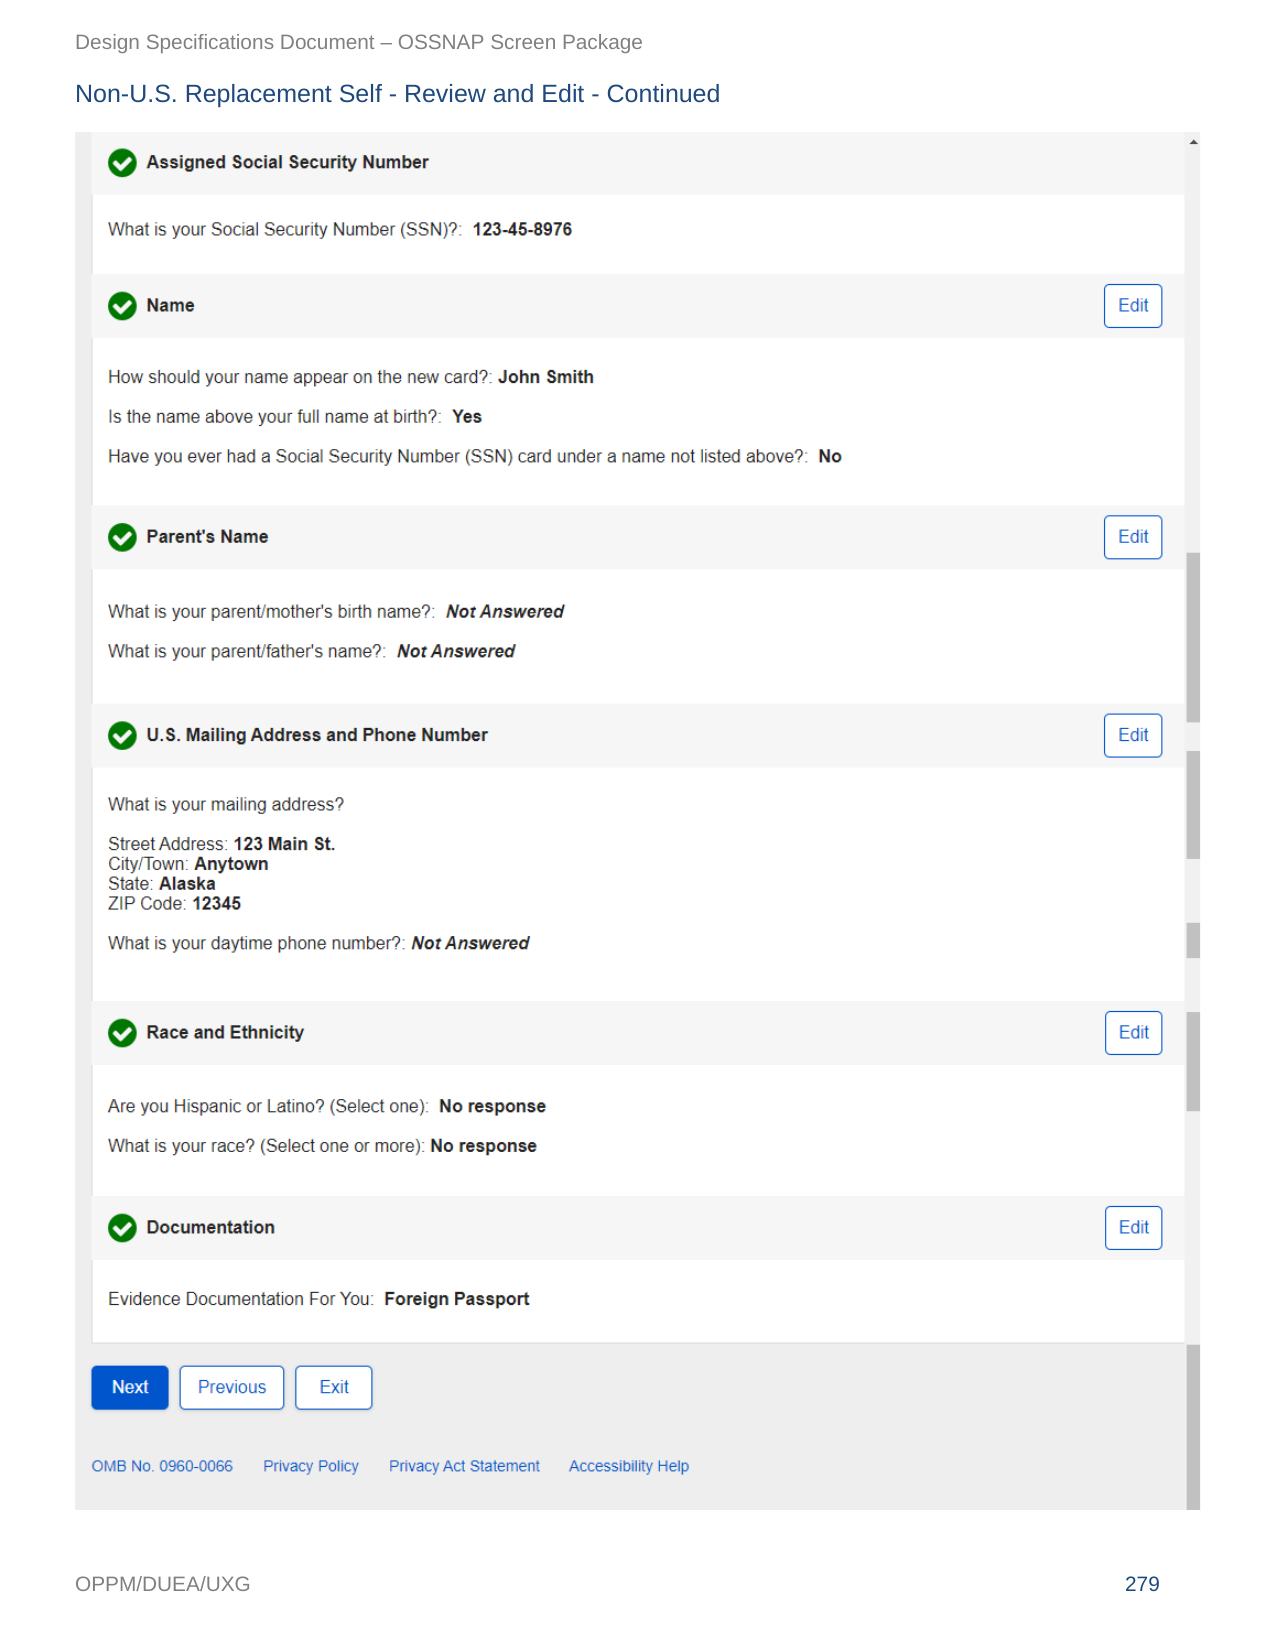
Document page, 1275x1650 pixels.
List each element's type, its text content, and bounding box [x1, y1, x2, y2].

picture [75, 132, 1200, 1510]
text Non-U.S. Replacement Self - Review and Edit - Continued [75, 79, 1200, 108]
